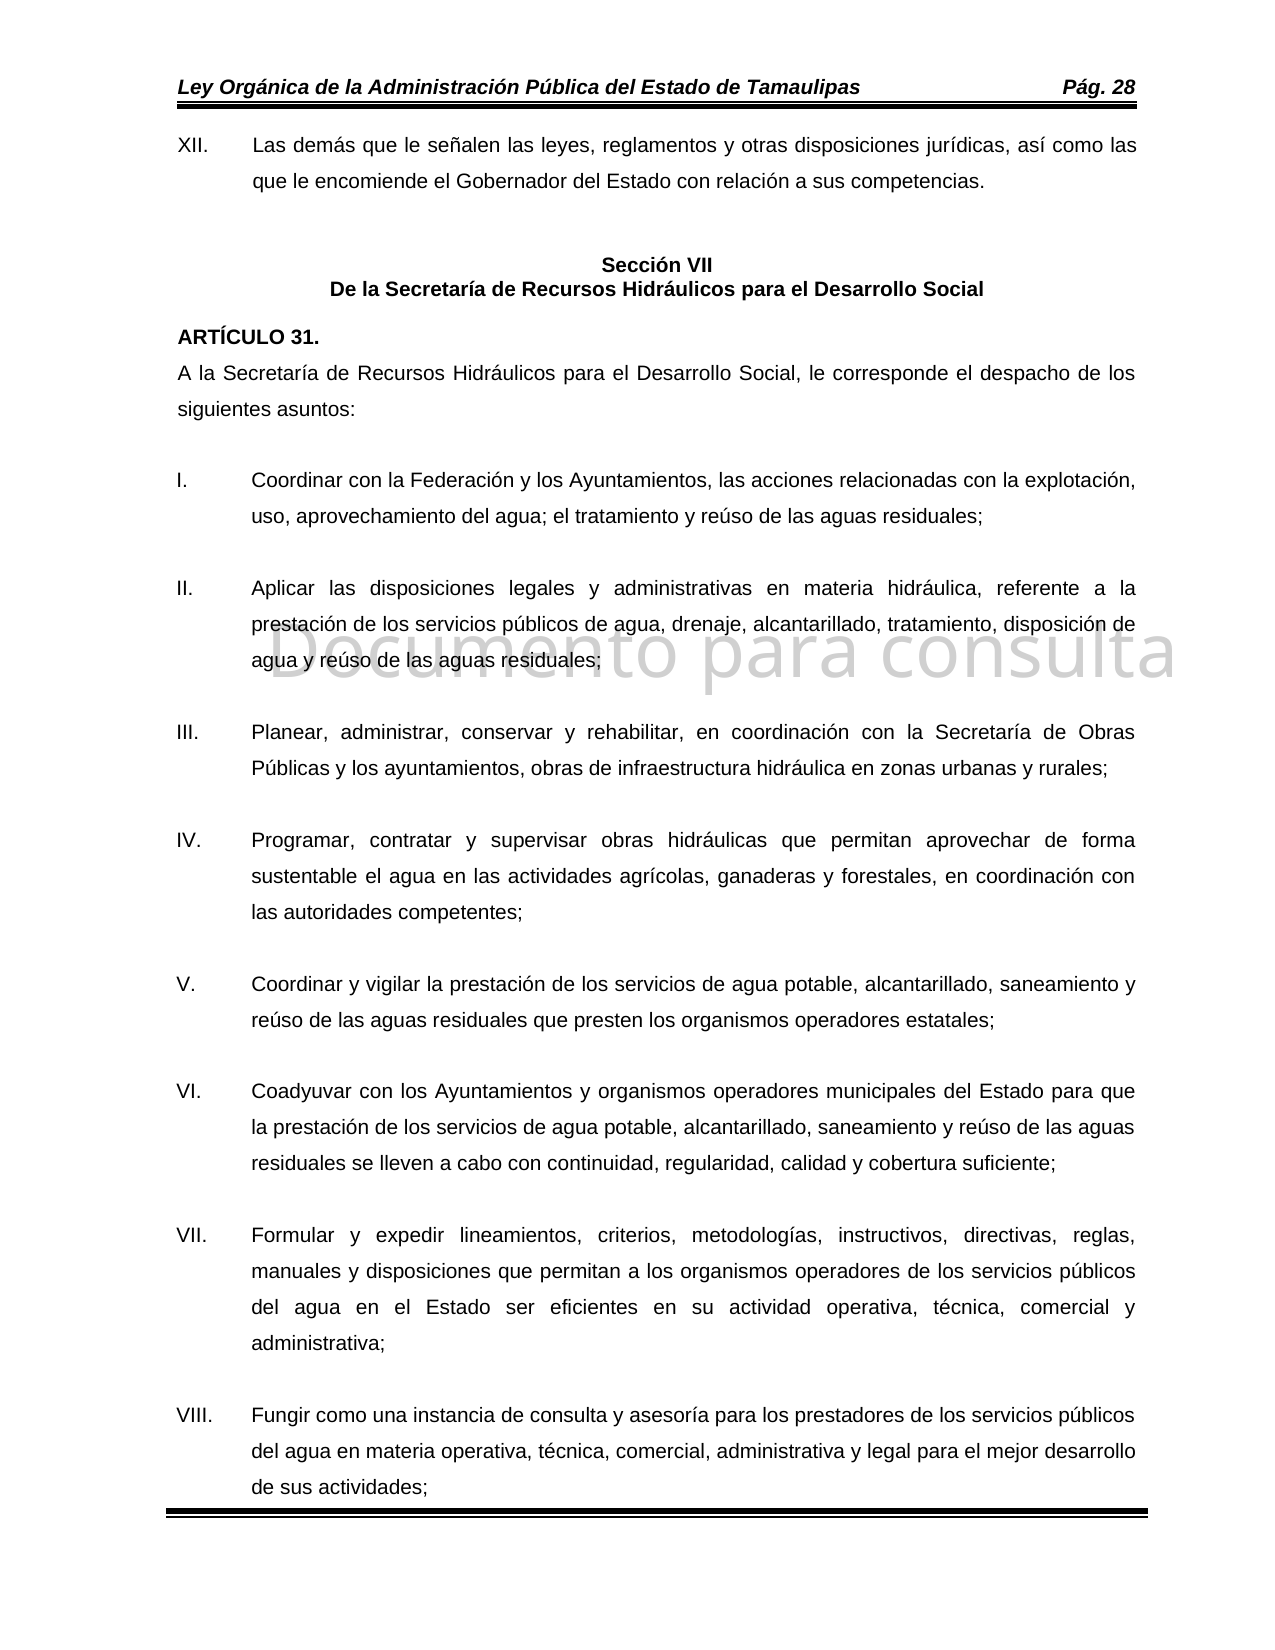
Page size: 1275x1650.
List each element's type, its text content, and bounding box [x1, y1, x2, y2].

text ARTÍCULO 31. [177, 324, 1137, 348]
list Las demás que le señalen las leyes, reglamentos y otras disposiciones jurídicas, así como las que le encomiende el Gobernador del Estado con relación a sus competencias. [177, 133, 1137, 193]
list Coordinar con la Federación y los Ayuntamientos, las acciones relacionadas con la explotación, uso, aprovechamiento del agua; el tratamiento y reúso de las aguas residuales; [176, 468, 1137, 528]
list Programar, contratar y supervisar obras hidráulicas que permitan aprovechar de forma sustentable el agua en las actividades agrícolas, ganaderas y forestales, en coordinación con las autoridades competentes; [176, 828, 1137, 923]
list Coadyuvar con los Ayuntamientos y organismos operadores municipales del Estado para que la prestación de los servicios de agua potable, alcantarillado, saneamiento y reúso de las aguas residuales se lleven a cabo con continuidad, regularidad, calidad y cobertura suficiente; [176, 1079, 1137, 1175]
list Aplicar las disposiciones legales y administrativas en materia hidráulica, referente a la prestación de los servicios públicos de agua, drenaje, alcantarillado, tratamiento, disposición de agua y reúso de las aguas residuales; [176, 576, 1137, 672]
text A la Secretaría de Recursos Hidráulicos para el Desarrollo Social, le corresponde el despacho de los siguientes asuntos: [177, 361, 1137, 420]
list Planear, administrar, conservar y rehabilitar, en coordinación con la Secretaría de Obras Públicas y los ayuntamientos, obras de infraestructura hidráulica en zonas urbanas y rurales; [176, 720, 1137, 780]
text Sección VII [177, 253, 1137, 277]
text De la Secretaría de Recursos Hidráulicos para el Desarrollo Social [177, 277, 1137, 301]
list Coordinar y vigilar la prestación de los servicios de agua potable, alcantarillado, saneamiento y reúso de las aguas residuales que presten los organismos operadores estatales; [176, 971, 1137, 1031]
list Fungir como una instancia de consulta y asesoría para los prestadores de los servicios públicos del agua en materia operativa, técnica, comercial, administrativa y legal para el mejor desarrollo de sus actividades; [176, 1403, 1137, 1498]
list Formular y expedir lineamientos, criterios, metodologías, instructivos, directivas, reglas, manuales y disposiciones que permitan a los organismos operadores de los servicios públicos del agua en el Estado ser eficientes en su actividad operativa, técnica, comercial y administrativa; [176, 1223, 1137, 1355]
